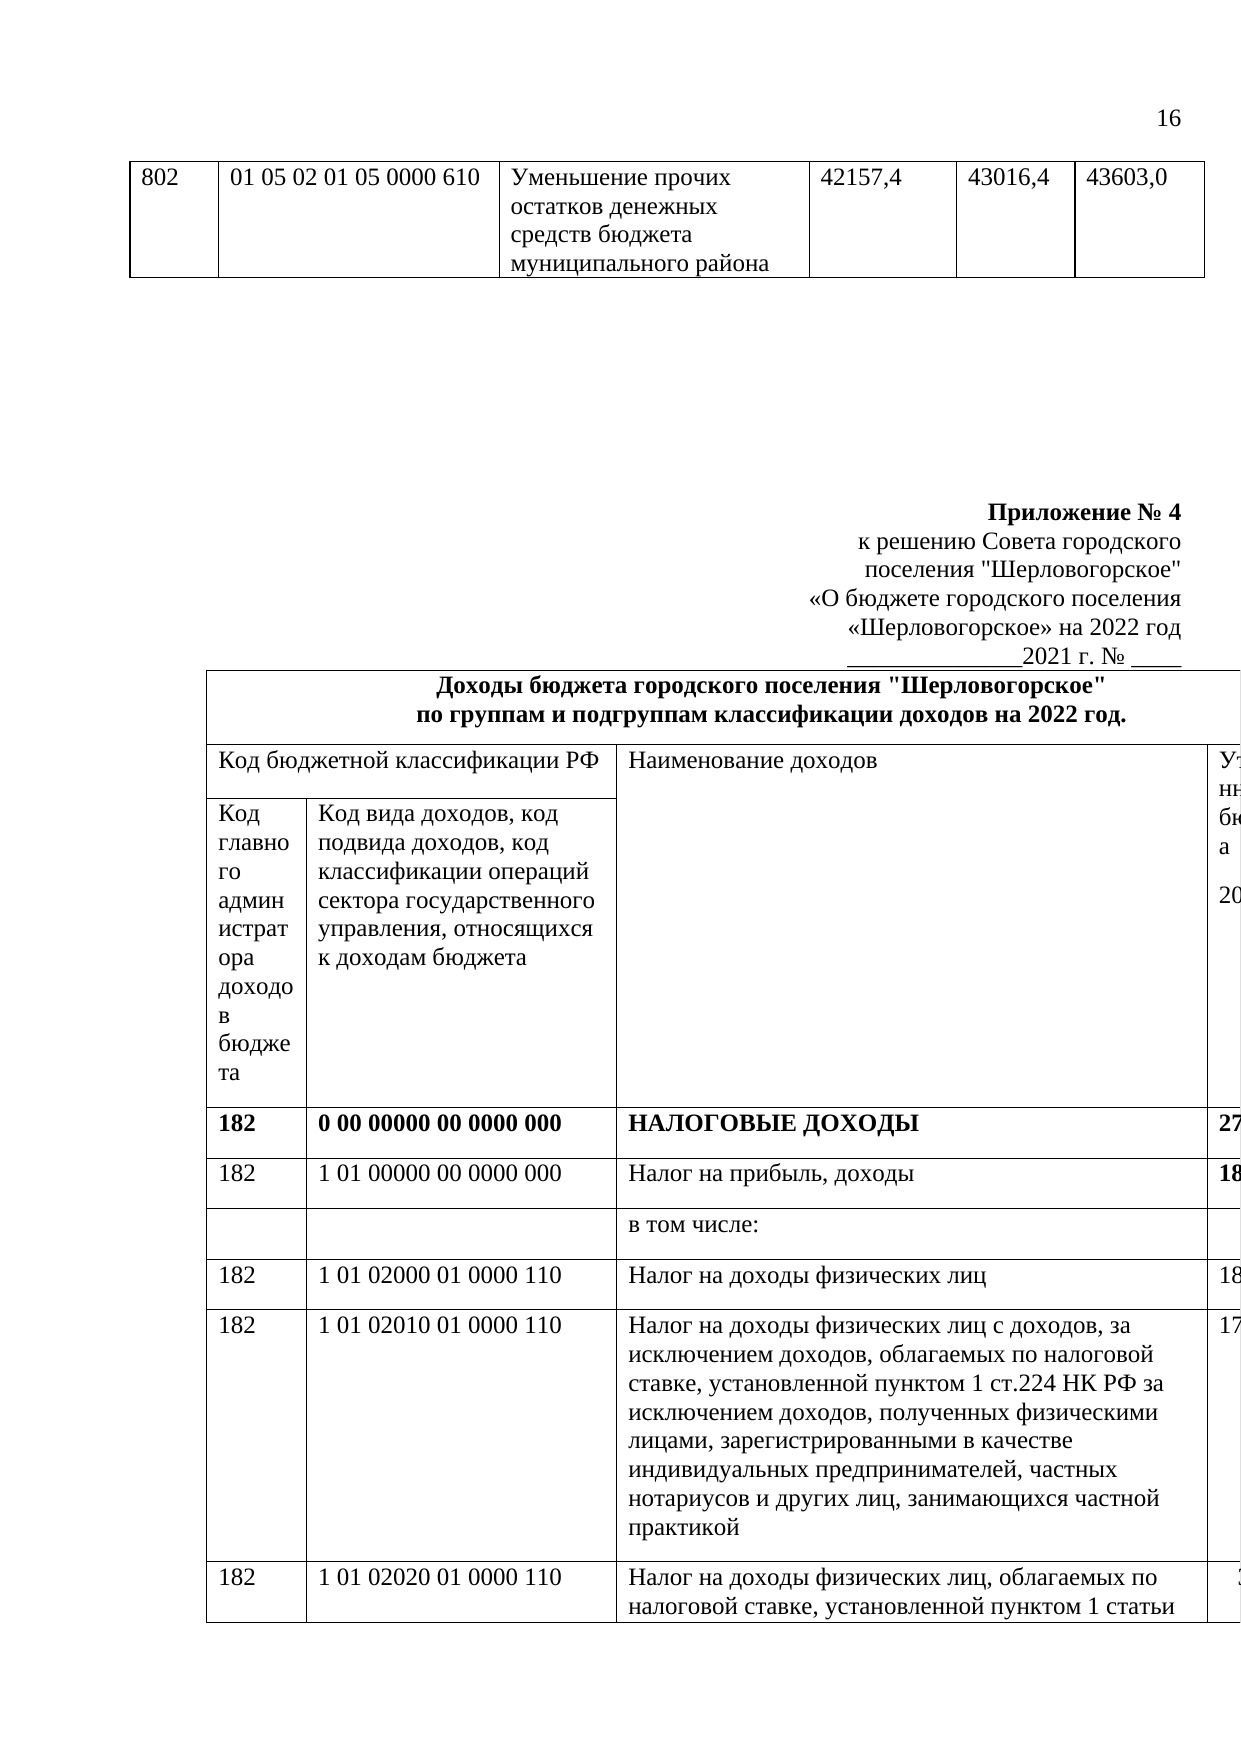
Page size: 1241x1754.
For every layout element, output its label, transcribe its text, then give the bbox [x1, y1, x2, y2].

table_cell [207, 1209, 306, 1259]
table_cell Утвержденный бюджетна 2022 г. [1208, 745, 1240, 1107]
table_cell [307, 1562, 616, 1622]
table_cell 1 01 02010 01 0000 110 [307, 1310, 616, 1561]
table_cell Код вида доходов, код подвида доходов, код классификации операций сектора государственного управления, относящихся к доходам бюджета [307, 799, 616, 1107]
table_cell [1076, 162, 1204, 277]
table_cell 1 01 02000 01 0000 110 [307, 1260, 616, 1309]
table_cell 1 01 00000 00 0000 000 [307, 1159, 616, 1208]
table_cell Код бюджетной классификации РФ [207, 745, 616, 797]
table_cell 42157,4 [810, 162, 956, 277]
table_cell в том числе: [617, 1209, 1207, 1259]
text «О бюджете городского поселения [576, 583, 1181, 612]
table_cell [957, 162, 1074, 277]
table_cell Наименование доходов [617, 745, 1207, 1107]
table_cell 27562,8 [1208, 1108, 1240, 1157]
table_cell Налог на прибыль, доходы [617, 1159, 1207, 1208]
table_cell 182 [207, 1108, 306, 1157]
table_cell Уменьшение прочих остатков денежных средств бюджета муниципального района [500, 162, 809, 277]
table_cell [1208, 1209, 1240, 1259]
table_cell 18225,5 [1208, 1260, 1240, 1309]
table_cell Налог на доходы физических лиц с доходов, за исключением доходов, облагаемых по налоговой ставке, установленной пунктом 1 ст.224 НК РФ за исключением доходов, полученных физическими лицами, зарегистрированными в качестве индивидуальных предпринимателей, частных нотариусов и других лиц, занимающихся частной практикой [617, 1310, 1207, 1561]
table_cell 182 [207, 1159, 306, 1208]
table_header Доходы бюджета городского поселения "Шерловогорское" по группам и подгруппам классификации доходов на 2022 год. [207, 671, 1240, 744]
table_cell 802 [131, 162, 218, 277]
table_cell 0 00 00000 00 0000 000 [307, 1108, 616, 1157]
text «Шерловогорское» на 2022 год [576, 612, 1181, 641]
text ______________2021 г. № ____ [576, 641, 1181, 669]
table_cell 18225,5 [1208, 1159, 1240, 1208]
table_cell 300,0 [1208, 1562, 1240, 1622]
text поселения "Шерловогорское" [576, 554, 1181, 583]
table_cell 182 [207, 1260, 306, 1309]
text к решению Совета городского [576, 526, 1181, 554]
table_cell 01 05 02 01 05 0000 610 [219, 162, 499, 277]
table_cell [617, 1562, 1207, 1622]
table_cell Код главного администратора доходов бюджета [207, 799, 306, 1107]
text Приложение № 4 [649, 497, 1181, 526]
table_cell НАЛОГОВЫЕ ДОХОДЫ [617, 1108, 1207, 1157]
table_cell [307, 1209, 616, 1259]
table_cell 182 [207, 1310, 306, 1561]
table_cell 17825,5 [1208, 1310, 1240, 1561]
table_cell Налог на доходы физических лиц [617, 1260, 1207, 1309]
table_cell 182 [207, 1562, 306, 1622]
